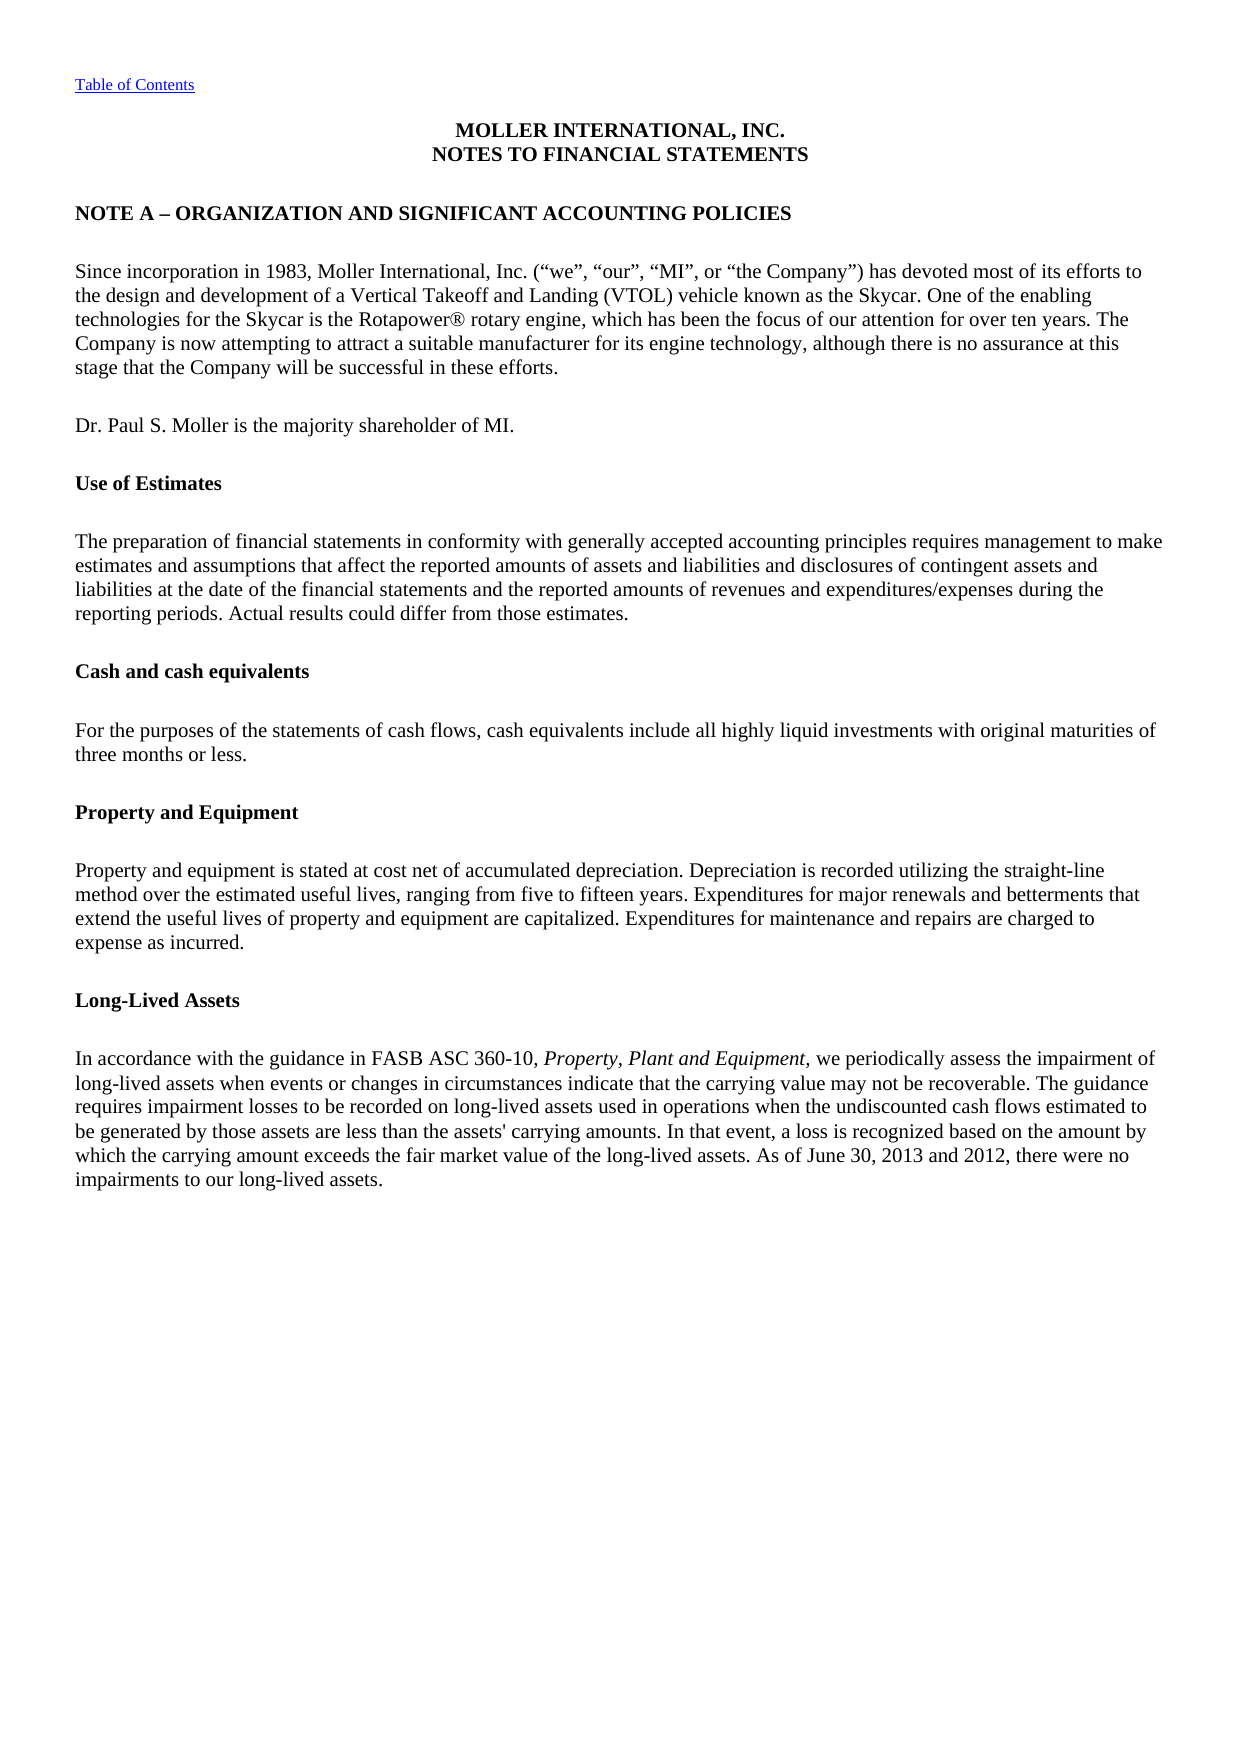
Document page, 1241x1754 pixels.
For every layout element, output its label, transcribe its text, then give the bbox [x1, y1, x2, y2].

text Property and equipment is stated at cost net of accumulated depreciation. Depreciation is recorded utilizing the straight-line method over the estimated useful lives, ranging from five to fifteen years. Expenditures for major renewals and betterments that extend the useful lives of property and equipment are capitalized. Expenditures for maintenance and repairs are charged to expense as incurred. [75, 858, 1165, 954]
text Since incorporation in 1983, Moller International, Inc. (“we”, “our”, “MI”, or “the Company”) has devoted most of its efforts to the design and development of a Vertical Takeoff and Landing (VTOL) vehicle known as the Skycar. One of the enabling technologies for the Skycar is the Rotapower® rotary engine, which has been the focus of our attention for over ten years. The Company is now attempting to attract a suitable manufacturer for its engine technology, although there is no assurance at this stage that the Company will be successful in these efforts. [75, 258, 1165, 379]
text Long-Lived Assets [75, 988, 1165, 1012]
text NOTE A – ORGANIZATION AND SIGNIFICANT ACCOUNTING POLICIES [75, 200, 1165, 224]
text Property and Equipment [75, 800, 1165, 824]
text In accordance with the guidance in FASB ASC 360-10, Property, Plant and Equipment, we periodically assess the impairment of long-lived assets when events or changes in circumstances indicate that the carrying value may not be recoverable. The guidance requires impairment losses to be recorded on long-lived assets used in operations when the undiscounted cash flows estimated to be generated by those assets are less than the assets' carrying amounts. In that event, a loss is recognized based on the amount by which the carrying amount exceeds the fair market value of the long-lived assets. As of June 30, 2013 and 2012, there were no impairments to our long-lived assets. [75, 1046, 1165, 1191]
text Dr. Paul S. Moller is the majority shareholder of MI. [75, 413, 1165, 437]
text MOLLER INTERNATIONAL, INC. [75, 118, 1165, 142]
text The preparation of financial statements in conformity with generally accepted accounting principles requires management to make estimates and assumptions that affect the reported amounts of assets and liabilities and disclosures of contingent assets and liabilities at the date of the financial statements and the reported amounts of revenues and expenditures/expenses during the reporting periods. Actual results could differ from those estimates. [75, 529, 1165, 625]
text For the purposes of the statements of cash flows, cash equivalents include all highly liquid investments with original maturities of three months or less. [75, 718, 1165, 766]
text NOTES TO FINANCIAL STATEMENTS [75, 142, 1165, 166]
text Use of Estimates [75, 471, 1165, 495]
text Cash and cash equivalents [75, 659, 1165, 683]
